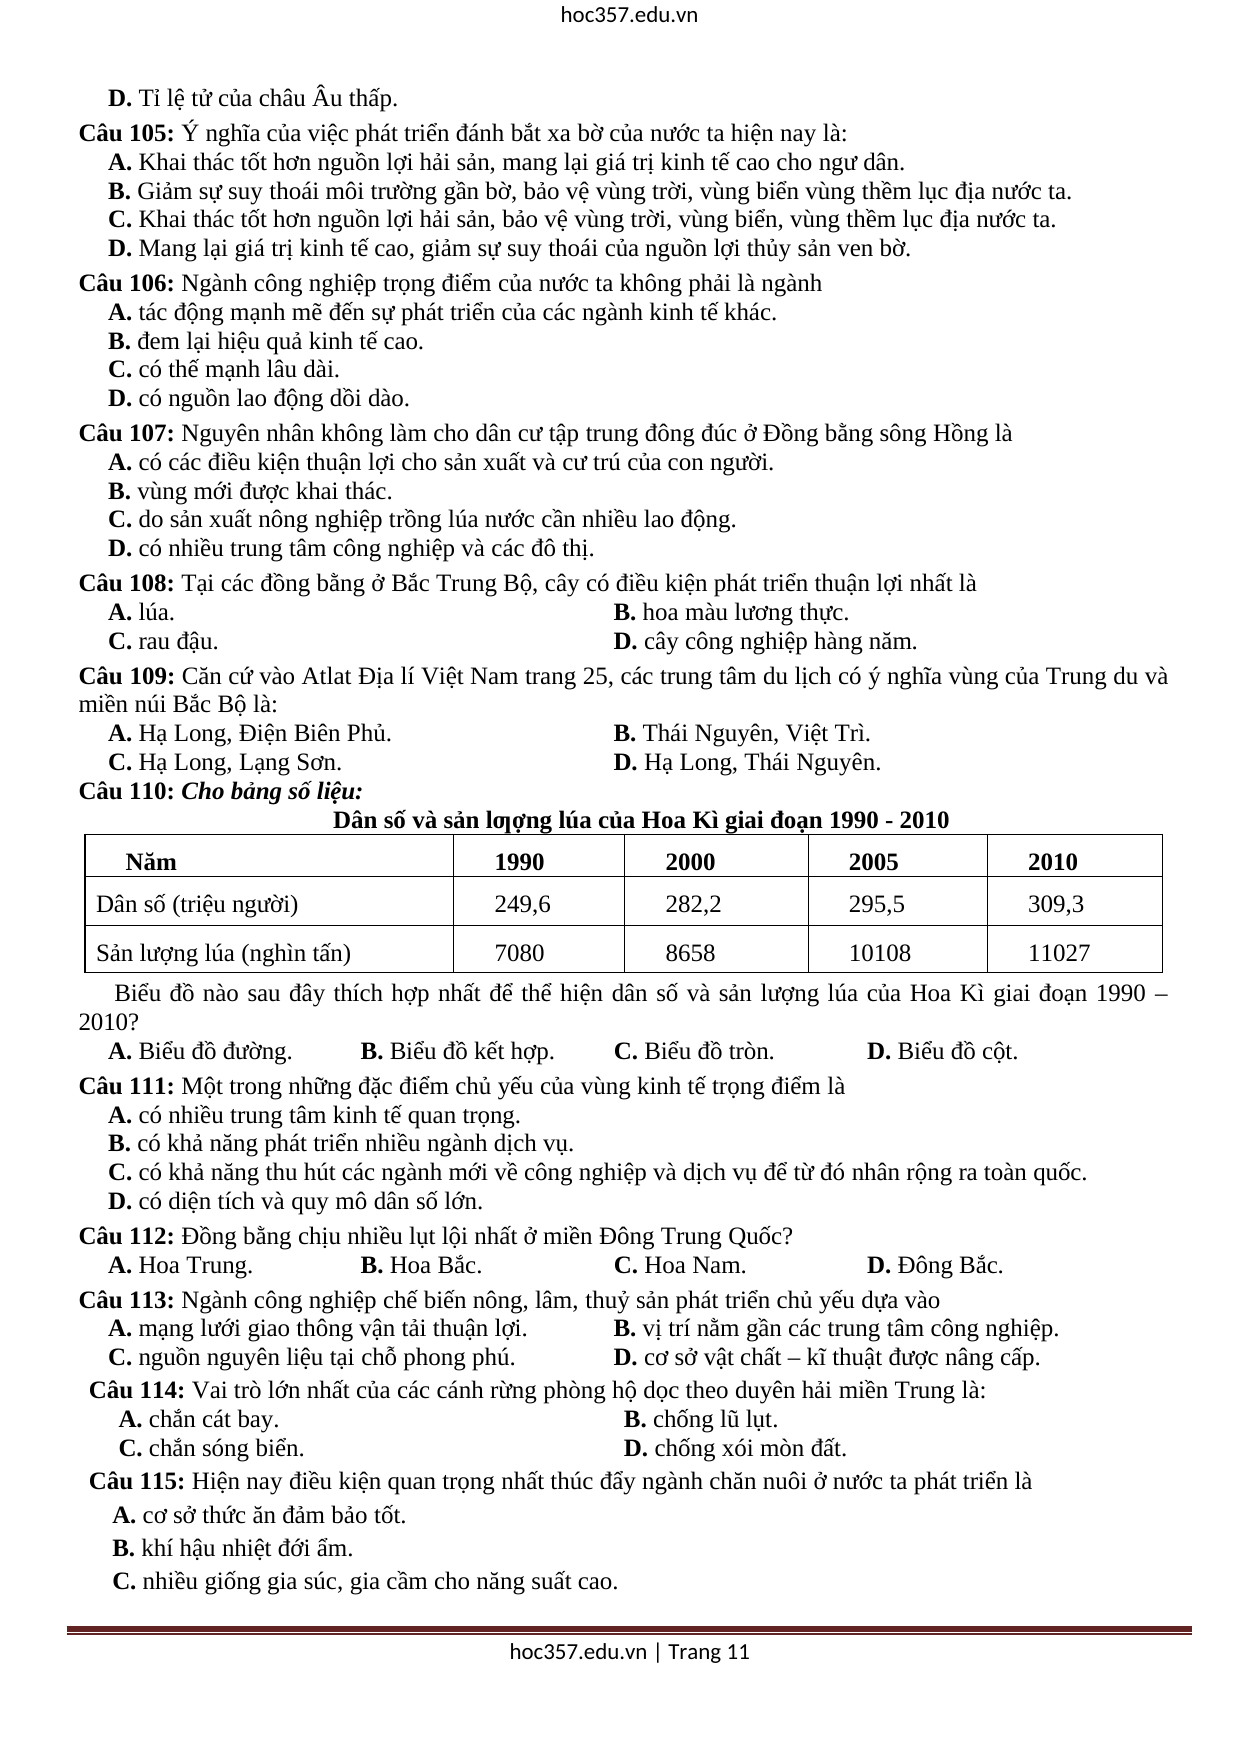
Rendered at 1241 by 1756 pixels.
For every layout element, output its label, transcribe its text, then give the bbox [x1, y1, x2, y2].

list có nguồn lao động dồi dào. [108, 383, 1192, 412]
table_cell 295,5 [809, 877, 987, 925]
list Khai thác tốt hơn nguồn lợi hải sản, bảo vệ vùng trời, vùng biển, vùng thềm lục địa nước ta. [108, 204, 1192, 233]
list đem lại hiệu quả kinh tế cao. [108, 326, 1192, 354]
table_cell Sản lượng lúa (nghìn tấn) [86, 926, 453, 972]
list Giảm sự suy thoái môi trường gần bờ, bảo vệ vùng trời, vùng biển vùng thềm lục địa nước ta. [108, 176, 1192, 204]
text A. lúa. B. hoa màu lương thực. [108, 597, 1192, 626]
text C. chắn sóng biển. D. chống xói mòn đất. [118, 1433, 1192, 1462]
table_header 1990 [454, 835, 624, 876]
table_cell 249,6 [454, 877, 624, 925]
table_header 2005 [809, 835, 987, 876]
table_cell 7080 [454, 926, 624, 972]
list cơ sở thức ăn đảm bảo tốt. [112, 1500, 1192, 1528]
text C. Hạ Long, Lạng Sơn. D. Hạ Long, Thái Nguyên. [108, 747, 1192, 776]
text Biểu đồ nào sau đây thích hợp nhất để thể hiện dân số và sản lượng lúa của Hoa Kì giai đoạn 1990 – 2010? [78, 978, 1189, 1036]
list tác động mạnh mẽ đến sự phát triển của các ngành kinh tế khác. [108, 297, 1192, 326]
text Câu 109: Căn cứ vào Atlat Địa lí Việt Nam trang 25, các trung tâm du lịch có ý nghĩa vùng của Trung du và miền núi Bắc Bộ là: [78, 661, 1192, 718]
list nguồn nguyên liệu tại chỗ phong phú. D. cơ sở vật chất – kĩ thuật được nâng cấp. [108, 1342, 1192, 1371]
text A. Hạ Long, Điện Biên Phủ. B. Thái Nguyên, Việt Trì. [108, 718, 1192, 747]
list có các điều kiện thuận lợi cho sản xuất và cư trú của con người. [108, 447, 1192, 476]
text Câu 105: Ý nghĩa của việc phát triển đánh bắt xa bờ của nước ta hiện nay là: [78, 118, 1192, 147]
text Câu 114: Vai trò lớn nhất của các cánh rừng phòng hộ dọc theo duyên hải miền Trung là: [89, 1376, 1192, 1404]
text A. Hoa Trung. B. Hoa Bắc. C. Hoa Nam. D. Đông Bắc. [108, 1250, 1192, 1278]
list có khả năng thu hút các ngành mới về công nghiệp và dịch vụ để từ đó nhân rộng ra toàn quốc. [108, 1157, 1192, 1186]
text Câu 106: Ngành công nghiệp trọng điểm của nước ta không phải là ngành [78, 268, 1192, 297]
table_header Năm [86, 835, 453, 876]
text Câu 107: Nguyên nhân không làm cho dân cư tập trung đông đúc ở Đồng bằng sông Hồng là [78, 418, 1192, 447]
list có khả năng phát triển nhiều ngành dịch vụ. [108, 1128, 1192, 1157]
list có nhiều trung tâm kinh tế quan trọng. [108, 1100, 1192, 1128]
table_cell 11027 [988, 926, 1162, 972]
subtitle Dân số và sản lƣợng lúa của Hoa Kì giai đoạn 1990 - 2010 [333, 805, 1192, 834]
table_cell 8658 [625, 926, 808, 972]
table_cell 10108 [809, 926, 987, 972]
list vùng mới được khai thác. [108, 476, 1192, 504]
list Mang lại giá trị kinh tế cao, giảm sự suy thoái của nguồn lợi thủy sản ven bờ. [108, 233, 1192, 262]
text C. rau đậu. D. cây công nghiệp hàng năm. [108, 626, 1192, 654]
list khí hậu nhiệt đới ẩm. [112, 1533, 1192, 1562]
list chắn cát bay. B. chống lũ lụt. [118, 1404, 1192, 1433]
table_cell 282,2 [625, 877, 808, 925]
list có nhiều trung tâm công nghiệp và các đô thị. [108, 533, 1192, 562]
list do sản xuất nông nghiệp trồng lúa nước cần nhiều lao động. [108, 504, 1192, 533]
table_cell Dân số (triệu người) [86, 877, 453, 925]
text Câu 112: Đồng bằng chịu nhiều lụt lội nhất ở miền Đông Trung Quốc? [78, 1221, 1192, 1250]
table_cell 309,3 [988, 877, 1162, 925]
text Câu 111: Một trong những đặc điểm chủ yếu của vùng kinh tế trọng điểm là [78, 1071, 1192, 1100]
list Tỉ lệ tử của châu Âu thấp. [108, 83, 1192, 112]
text A. mạng lưới giao thông vận tải thuận lợi. B. vị trí nằm gần các trung tâm công nghiệp. [108, 1313, 1192, 1342]
text Câu 113: Ngành công nghiệp chế biến nông, lâm, thuỷ sản phát triển chủ yếu dựa vào [78, 1285, 1192, 1313]
table_header 2000 [625, 835, 808, 876]
text Câu 108: Tại các đồng bằng ở Bắc Trung Bộ, cây có điều kiện phát triển thuận lợi nhất là [78, 568, 1192, 597]
table_header 2010 [988, 835, 1162, 876]
list có diện tích và quy mô dân số lớn. [108, 1186, 1192, 1215]
list nhiều giống gia súc, gia cầm cho năng suất cao. [112, 1566, 1192, 1595]
text A. Biểu đồ đường. B. Biểu đồ kết hợp. C. Biểu đồ tròn. D. Biểu đồ cột. [108, 1036, 1192, 1065]
text Câu 115: Hiện nay điều kiện quan trọng nhất thúc đẩy ngành chăn nuôi ở nước ta phát triển là [89, 1466, 1192, 1495]
list Khai thác tốt hơn nguồn lợi hải sản, mang lại giá trị kinh tế cao cho ngư dân. [108, 147, 1192, 176]
list có thế mạnh lâu dài. [108, 354, 1192, 383]
text Câu 110: Cho bảng số liệu: [78, 776, 1192, 805]
